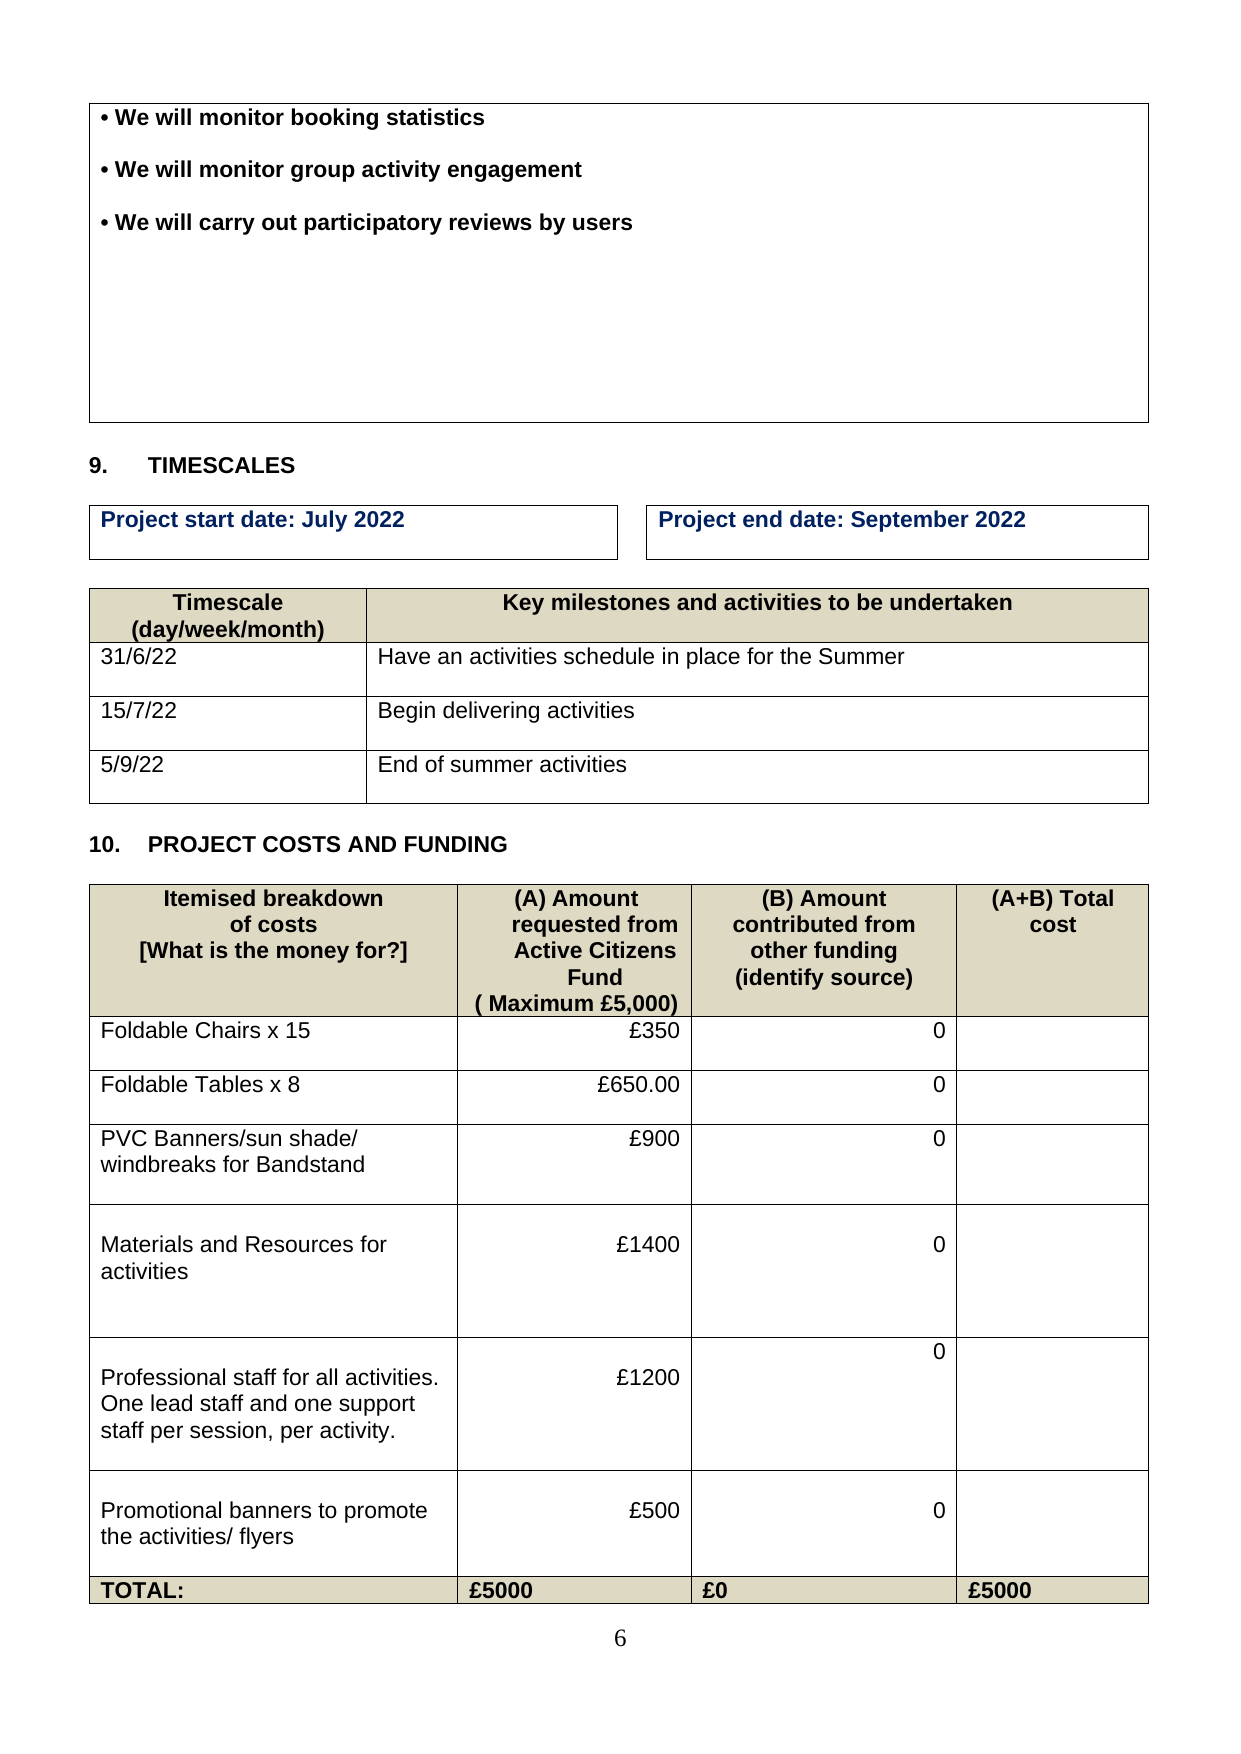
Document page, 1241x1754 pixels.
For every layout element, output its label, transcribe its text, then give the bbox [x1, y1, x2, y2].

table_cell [90, 104, 1148, 422]
list TIMESCALES [89, 452, 1152, 478]
table_cell £1400 [458, 1205, 691, 1337]
table_cell Professional staff for all activities. One lead staff and one support staff per session, per activity. [90, 1338, 457, 1469]
table_cell £900 [458, 1125, 691, 1204]
table_header Timescale (day/week/month) [90, 589, 366, 642]
table_cell £500 [458, 1471, 691, 1576]
table_cell PVC Banners/sun shade/ windbreaks for Bandstand [90, 1125, 457, 1204]
table_cell 15/7/22 [90, 697, 366, 749]
table_cell £1200 [458, 1338, 691, 1469]
table_header Key milestones and activities to be undertaken [367, 589, 1148, 642]
table_cell 31/6/22 [90, 643, 366, 696]
table_cell 0 [692, 1125, 956, 1204]
table_header Itemised breakdown of costs [What is the money for?] [90, 885, 457, 1016]
table_cell 0 [692, 1071, 956, 1124]
table_header (A+B) Total cost [957, 885, 1148, 1016]
table_cell Foldable Chairs x 15 [90, 1017, 457, 1070]
table_cell [957, 1205, 1148, 1337]
table_cell 0 [692, 1017, 956, 1070]
table_cell Have an activities schedule in place for the Summer [367, 643, 1148, 696]
table_cell £5000 [957, 1577, 1148, 1603]
table_cell Foldable Tables x 8 [90, 1071, 457, 1124]
table_cell [957, 1125, 1148, 1204]
table_cell £350 [458, 1017, 691, 1070]
table_cell [957, 1017, 1148, 1070]
table_cell [957, 1471, 1148, 1576]
table_header [618, 505, 646, 558]
table_cell End of summer activities [367, 751, 1148, 803]
table_cell £5000 [458, 1577, 691, 1603]
table_header (B) Amount contributed from other funding (identify source) [692, 885, 956, 1016]
table_cell Promotional banners to promote the activities/ flyers [90, 1471, 457, 1576]
table_cell 5/9/22 [90, 751, 366, 803]
table_cell £0 [692, 1577, 956, 1603]
table_cell Materials and Resources for activities [90, 1205, 457, 1337]
table_cell [957, 1338, 1148, 1469]
table_cell TOTAL: [90, 1577, 457, 1603]
table_cell 0 [692, 1205, 956, 1337]
table_cell Begin delivering activities [367, 697, 1148, 749]
table_header Amount requested from Active Citizens Fund ( Maximum £5,000) [458, 885, 691, 1016]
table_cell [957, 1071, 1148, 1124]
list PROJECT COSTS AND FUNDING [89, 831, 1152, 857]
table_header Project start date: July 2022 [90, 506, 617, 558]
table_cell 0 [692, 1471, 956, 1576]
table_header Project end date: September 2022 [647, 506, 1148, 558]
table_cell 0 [692, 1338, 956, 1469]
table_cell £650.00 [458, 1071, 691, 1124]
